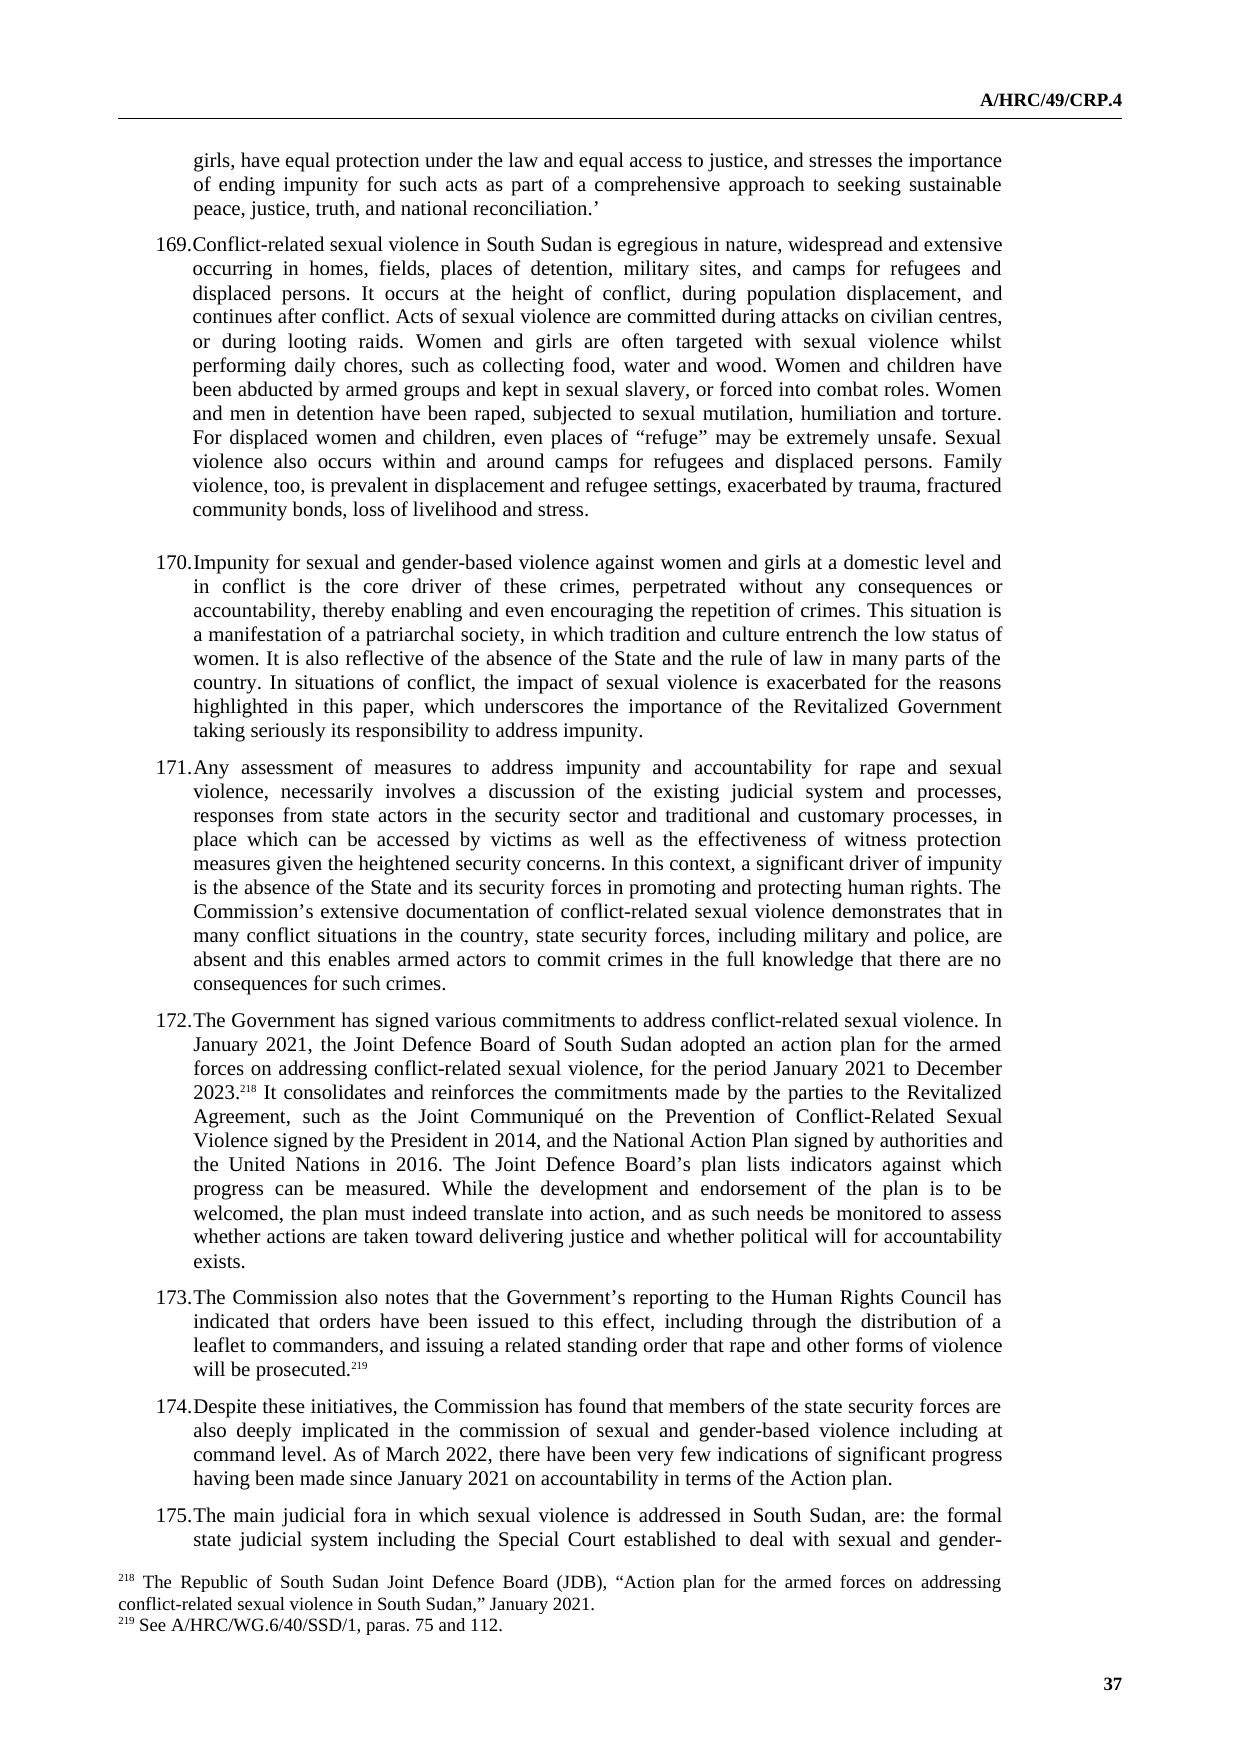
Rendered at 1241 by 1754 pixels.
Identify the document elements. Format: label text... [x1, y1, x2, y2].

text Any assessment of measures to address impunity and accountability for rape and sexual violence, necessarily involves a discussion of the existing judicial system and processes, responses from state actors in the security sector and traditional and customary processes, in place which can be accessed by victims as well as the effectiveness of witness protection measures given the heightened security concerns. In this context, a significant driver of impunity is the absence of the State and its security forces in promoting and protecting human rights. The Commission’s extensive documentation of conflict-related sexual violence demonstrates that in many conflict situations in the country, state security forces, including military and police, are absent and this enables armed actors to commit crimes in the full knowledge that there are no consequences for such crimes. [156, 755, 1003, 995]
text Impunity for sexual and gender-based violence against women and girls at a domestic level and in conflict is the core driver of these crimes, perpetrated without any consequences or accountability, thereby enabling and even encouraging the repetition of crimes. This situation is a manifestation of a patriarchal society, in which tradition and culture entrench the low status of women. It is also reflective of the absence of the State and the rule of law in many parts of the country. In situations of conflict, the impact of sexual violence is exacerbated for the reasons highlighted in this paper, which underscores the importance of the Revitalized Government taking seriously its responsibility to address impunity. [156, 550, 1003, 742]
text The Commission also notes that the Government’s reporting to the Human Rights Council has indicated that orders have been issued to this effect, including through the distribution of a leaflet to commanders, and issuing a related standing order that rape and other forms of violence will be prosecuted. [156, 1285, 1003, 1381]
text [156, 1503, 1003, 1551]
text The Government has signed various commitments to address conflict-related sexual violence. In January 2021, the Joint Defence Board of South Sudan adopted an action plan for the armed forces on addressing conflict-related sexual violence, for the period January 2021 to December 2023. It consolidates and reinforces the commitments made by the parties to the Revitalized Agreement, such as the Joint Communiqué on the Prevention of Conflict-Related Sexual Violence signed by the President in 2014, and the National Action Plan signed by authorities and the United Nations in 2016. The Joint Defence Board’s plan lists indicators against which progress can be measured. While the development and endorsement of the plan is to be welcomed, the plan must indeed translate into action, and as such needs be monitored to assess whether actions are taken toward delivering justice and whether political will for accountability exists. [156, 1008, 1003, 1273]
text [156, 148, 1003, 220]
text Conflict-related sexual violence in South Sudan is egregious in nature, widespread and extensive occurring in homes, fields, places of detention, military sites, and camps for refugees and displaced persons. It occurs at the height of conflict, during population displacement, and continues after conflict. Acts of sexual violence are committed during attacks on civilian centres, or during looting raids. Women and girls are often targeted with sexual violence whilst performing daily chores, such as collecting food, water and wood. Women and children have been abducted by armed groups and kept in sexual slavery, or forced into combat roles. Women and men in detention have been raped, subjected to sexual mutilation, humiliation and torture. For displaced women and children, even places of “refuge” may be extremely unsafe. Sexual violence also occurs within and around camps for refugees and displaced persons. Family violence, too, is prevalent in displacement and refugee settings, exacerbated by trauma, fractured community bonds, loss of livelihood and stress. [155, 232, 1003, 521]
text Despite these initiatives, the Commission has found that members of the state security forces are also deeply implicated in the commission of sexual and gender-based violence including at command level. As of March 2022, there have been very few indications of significant progress having been made since January 2021 on accountability in terms of the Action plan. [156, 1394, 1003, 1490]
